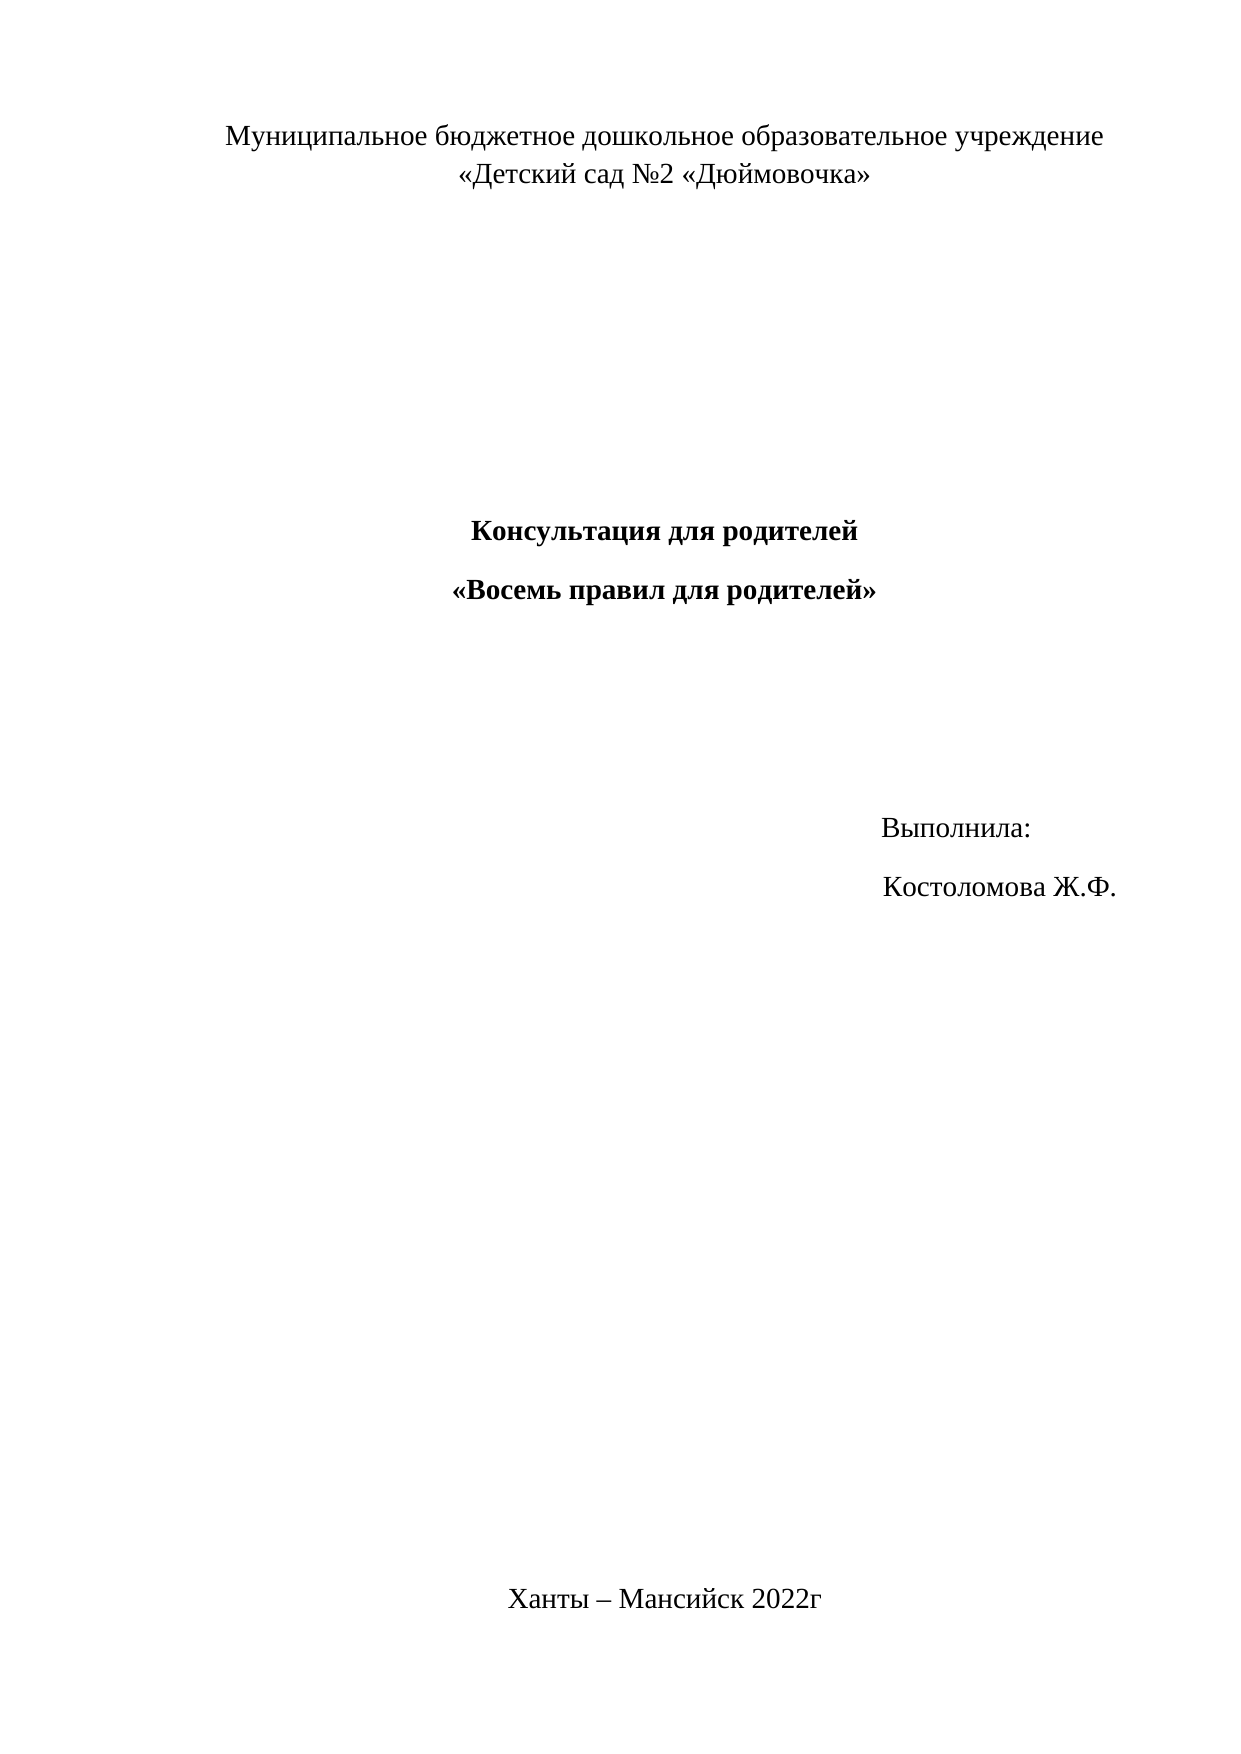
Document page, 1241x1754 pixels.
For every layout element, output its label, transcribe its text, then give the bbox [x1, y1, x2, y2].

text «Восемь правил для родителей» [177, 572, 1152, 606]
text Выполнила: [177, 810, 1152, 843]
text Консультация для родителей [177, 513, 1152, 546]
text Костоломова Ж.Ф. [177, 869, 1152, 903]
text Муниципальное бюджетное дошкольное образовательное учреждение «Детский сад №2 «Дюймовочка» [177, 118, 1152, 190]
text Ханты – Мансийск 2022г [177, 1582, 1152, 1615]
